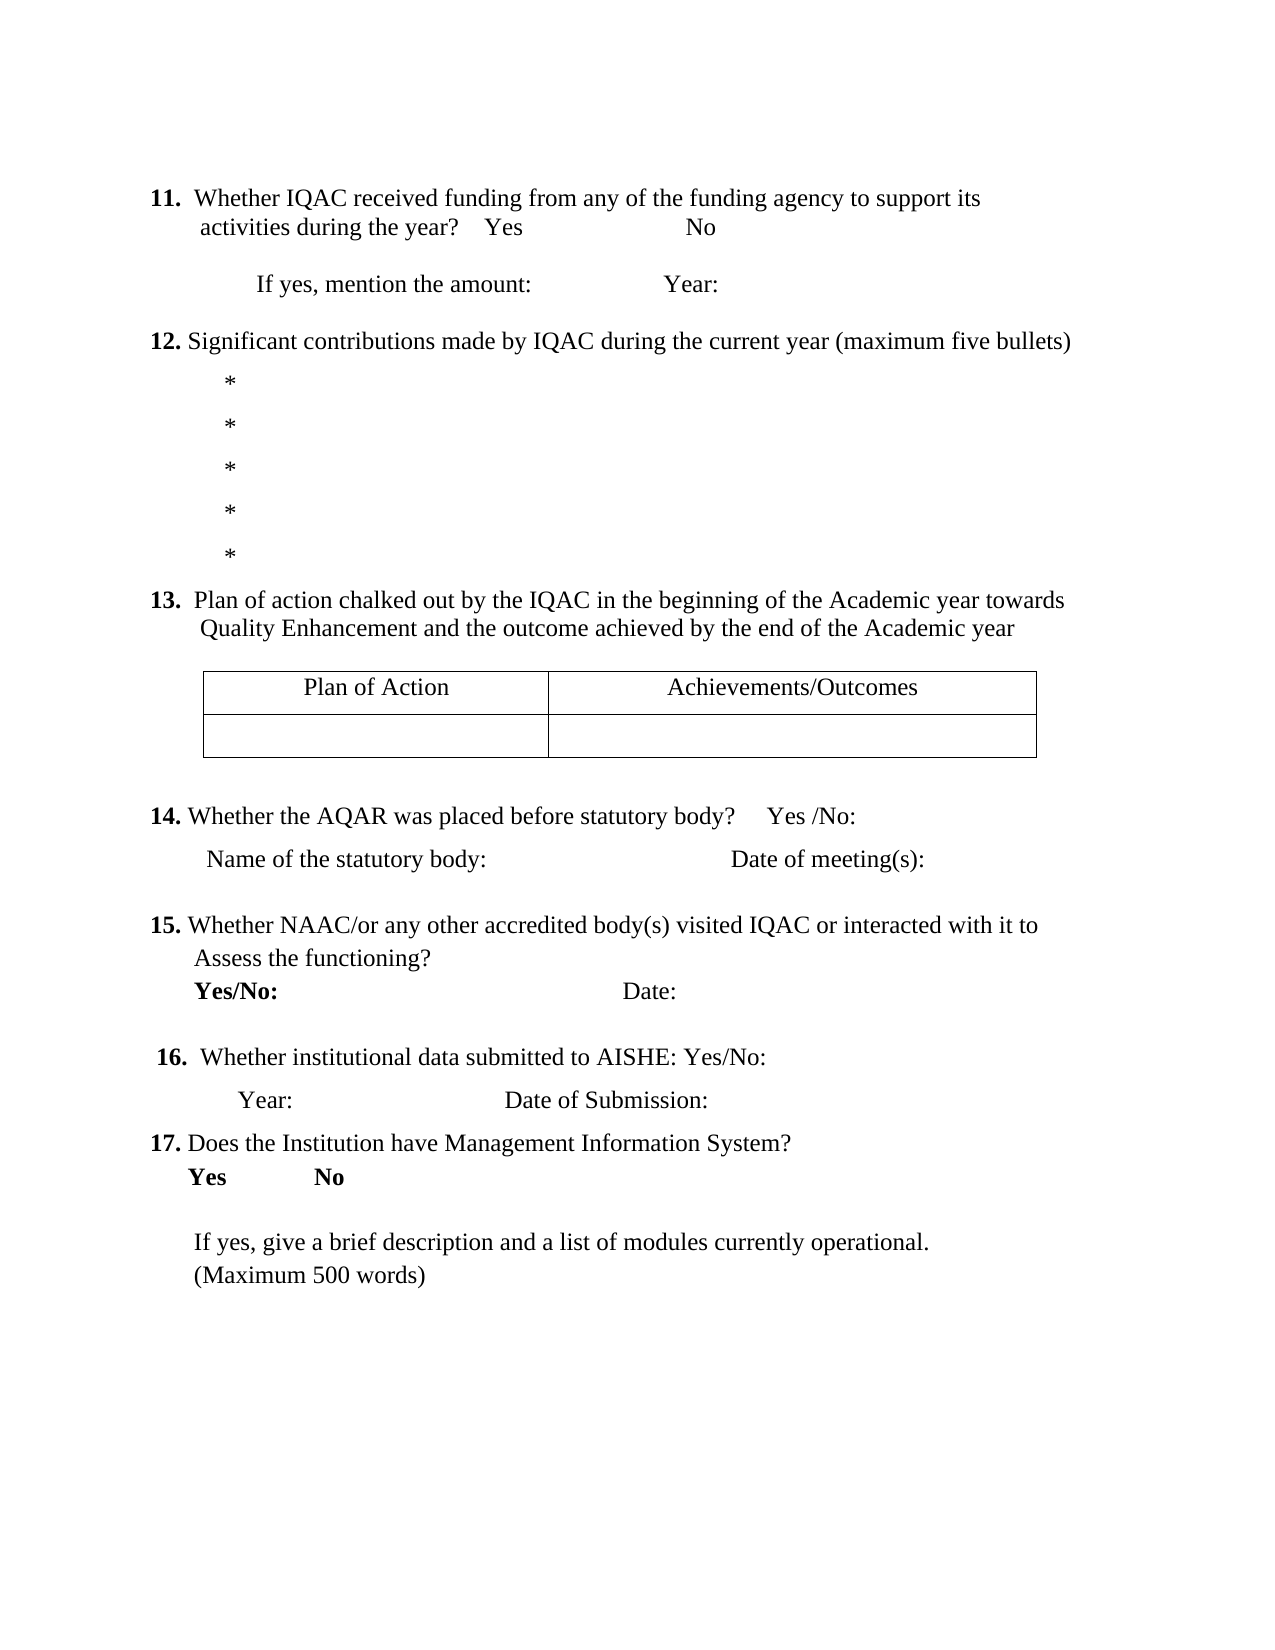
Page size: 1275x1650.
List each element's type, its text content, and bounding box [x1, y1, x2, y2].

text If yes, give a brief description and a list of modules currently operational. [150, 1227, 1125, 1256]
text 14. Whether the AQAR was placed before statutory body? Yes /No: [150, 801, 1125, 830]
text 13. Plan of action chalked out by the IQAC in the beginning of the Academic year towards [150, 585, 1125, 613]
table_header Plan of Action [204, 672, 548, 714]
text Assess the functioning? [150, 943, 1125, 972]
text If yes, mention the amount: Year: [150, 269, 1125, 298]
text 15. Whether NAAC/or any other accredited body(s) visited IQAC or interacted with it to [150, 910, 1125, 939]
text 16. Whether institutional data submitted to AISHE: Yes/No: [150, 1042, 1125, 1071]
text activities during the year? Yes No [150, 212, 1125, 241]
text Yes/No: Date: [150, 976, 1125, 1005]
text (Maximum 500 words) [150, 1260, 1125, 1288]
text 17. Does the Institution have Management Information System? [150, 1128, 1125, 1157]
text * [150, 369, 1125, 398]
text Yes No [150, 1162, 1125, 1190]
table_cell [204, 715, 548, 757]
text 12. Significant contributions made by IQAC during the current year (maximum five bullets) [150, 326, 1125, 355]
text Quality Enhancement and the outcome achieved by the end of the Academic year [150, 613, 1125, 642]
text Name of the statutory body: Date of meeting(s): [150, 844, 1125, 873]
text * [150, 455, 1125, 484]
table_header Achievements/Outcomes [549, 672, 1036, 714]
table_cell [549, 715, 1036, 757]
text * [150, 412, 1125, 441]
text * [150, 498, 1125, 527]
text * [150, 542, 1125, 570]
text Year: Date of Submission: [150, 1085, 1125, 1114]
text 11. Whether IQAC received funding from any of the funding agency to support its [150, 183, 1125, 212]
